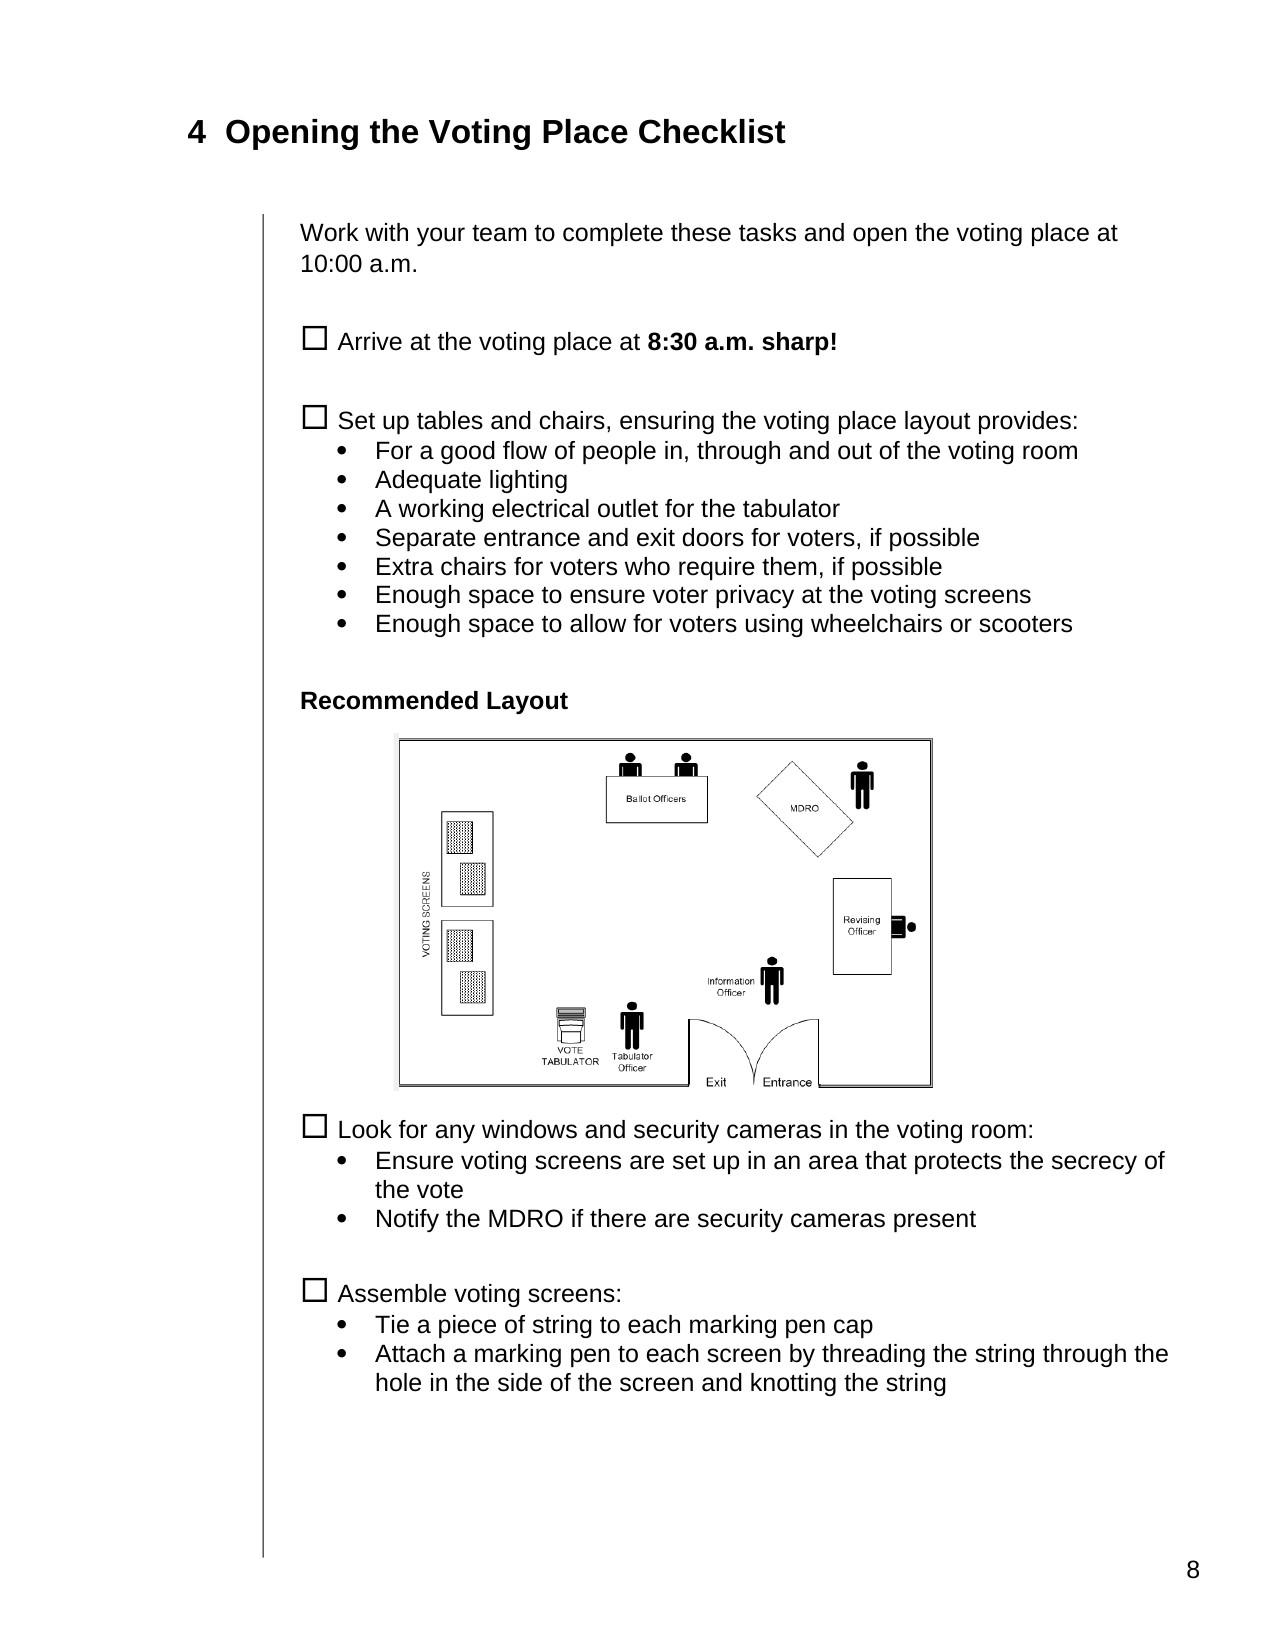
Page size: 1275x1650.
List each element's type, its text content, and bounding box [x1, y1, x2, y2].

text Tie a piece of string to each marking pen cap [337, 1310, 1200, 1339]
text Attach a marking pen to each screen by threading the string through the hole in the side of the screen and knotting the string [337, 1339, 1200, 1396]
title Recommended Layout [300, 686, 1200, 715]
text Look for any windows and security cameras in the voting room: [300, 1115, 1200, 1146]
text 10:00 a.m. [300, 248, 1200, 277]
text Ensure voting screens are set up in an area that protects the secrecy of the vote [337, 1146, 1200, 1203]
picture [393, 733, 939, 1091]
text Assemble voting screens: [300, 1279, 1200, 1310]
text Adequate lighting [337, 465, 1200, 494]
text Set up tables and chairs, ensuring the voting place layout provides: [300, 406, 1200, 436]
text A working electrical outlet for the tabulator [337, 494, 1200, 523]
text Notify the MDRO if there are security cameras present [337, 1203, 1200, 1232]
text Enough space to ensure voter privacy at the voting screens [337, 581, 1200, 609]
text Work with your team to complete these tasks and open the voting place at [300, 217, 1200, 246]
text Arrive at the voting place at 8:30 a.m. sharp! [300, 327, 1200, 358]
text Enough space to allow for voters using wheelchairs or scooters [337, 609, 1200, 638]
text Extra chairs for voters who require them, if possible [337, 552, 1200, 581]
text Separate entrance and exit doors for voters, if possible [337, 523, 1200, 552]
subtitle Opening the Voting Place Checklist [187, 112, 1200, 151]
text For a good flow of people in, through and out of the voting room [337, 436, 1200, 465]
